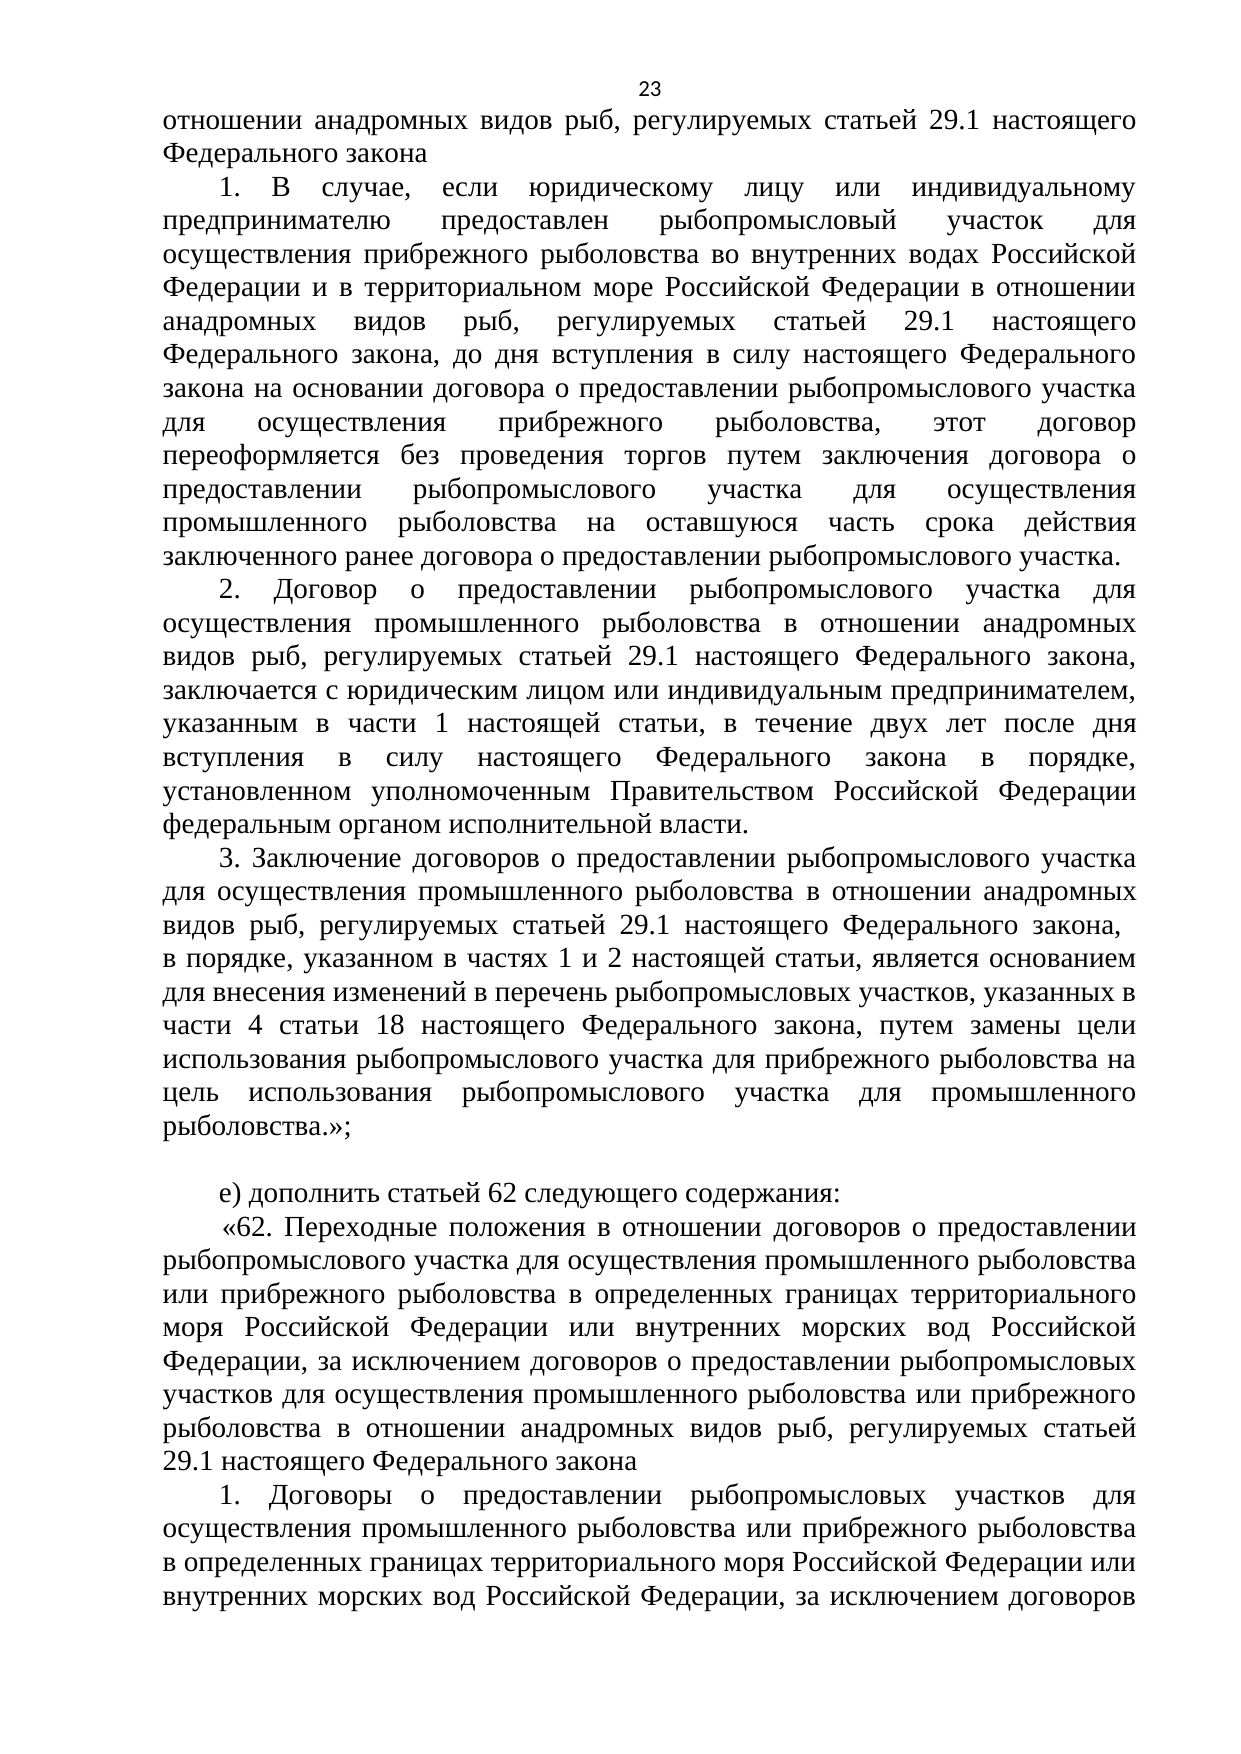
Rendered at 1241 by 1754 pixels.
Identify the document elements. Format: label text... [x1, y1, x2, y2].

text 1. В случае, если юридическому лицу или индивидуальному предпринимателю предоставлен рыбопромысловый участок для осуществления прибрежного рыболовства во внутренних водах Российской Федерации и в территориальном море Российской Федерации в отношении анадромных видов рыб, регулируемых статьей 29.1 настоящего Федерального закона, до дня вступления в силу настоящего Федерального закона на основании договора о предоставлении рыбопромыслового участка для осуществления прибрежного рыболовства, этот договор переоформляется без проведения торгов путем заключения договора о предоставлении рыбопромыслового участка для осуществления промышленного рыболовства на оставшуюся часть срока действия заключенного ранее договора о предоставлении рыбопромыслового участка. [162, 169, 1137, 571]
text 2. Договор о предоставлении рыбопромыслового участка для осуществления промышленного рыболовства в отношении анадромных видов рыб, регулируемых статьей 29.1 настоящего Федерального закона, заключается с юридическим лицом или индивидуальным предпринимателем, указанным в части 1 настоящей статьи, в течение двух лет после дня вступления в силу настоящего Федерального закона в порядке, установленном уполномоченным Правительством Российской Федерации федеральным органом исполнительной власти. [162, 571, 1137, 840]
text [162, 102, 1137, 169]
text «62. Переходные положения в отношении договоров о предоставлении рыбопромыслового участка для осуществления промышленного рыболовства или прибрежного рыболовства в определенных границах территориального моря Российской Федерации или внутренних морских вод Российской Федерации, за исключением договоров о предоставлении рыбопромысловых участков для осуществления промышленного рыболовства или прибрежного рыболовства в отношении анадромных видов рыб, регулируемых статьей 29.1 настоящего Федерального закона [162, 1209, 1137, 1477]
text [162, 1477, 1137, 1611]
text 3. Заключение договоров о предоставлении рыбопромыслового участка для осуществления промышленного рыболовства в отношении анадромных видов рыб, регулируемых статьей 29.1 настоящего Федерального закона, в порядке, указанном в частях 1 и 2 настоящей статьи, является основанием для внесения изменений в перечень рыбопромысловых участков, указанных в части 4 статьи 18 настоящего Федерального закона, путем замены цели использования рыбопромыслового участка для прибрежного рыболовства на цель использования рыбопромыслового участка для промышленного рыболовства.»; [162, 840, 1137, 1142]
text е) дополнить статьей 62 следующего содержания: [162, 1175, 1137, 1209]
